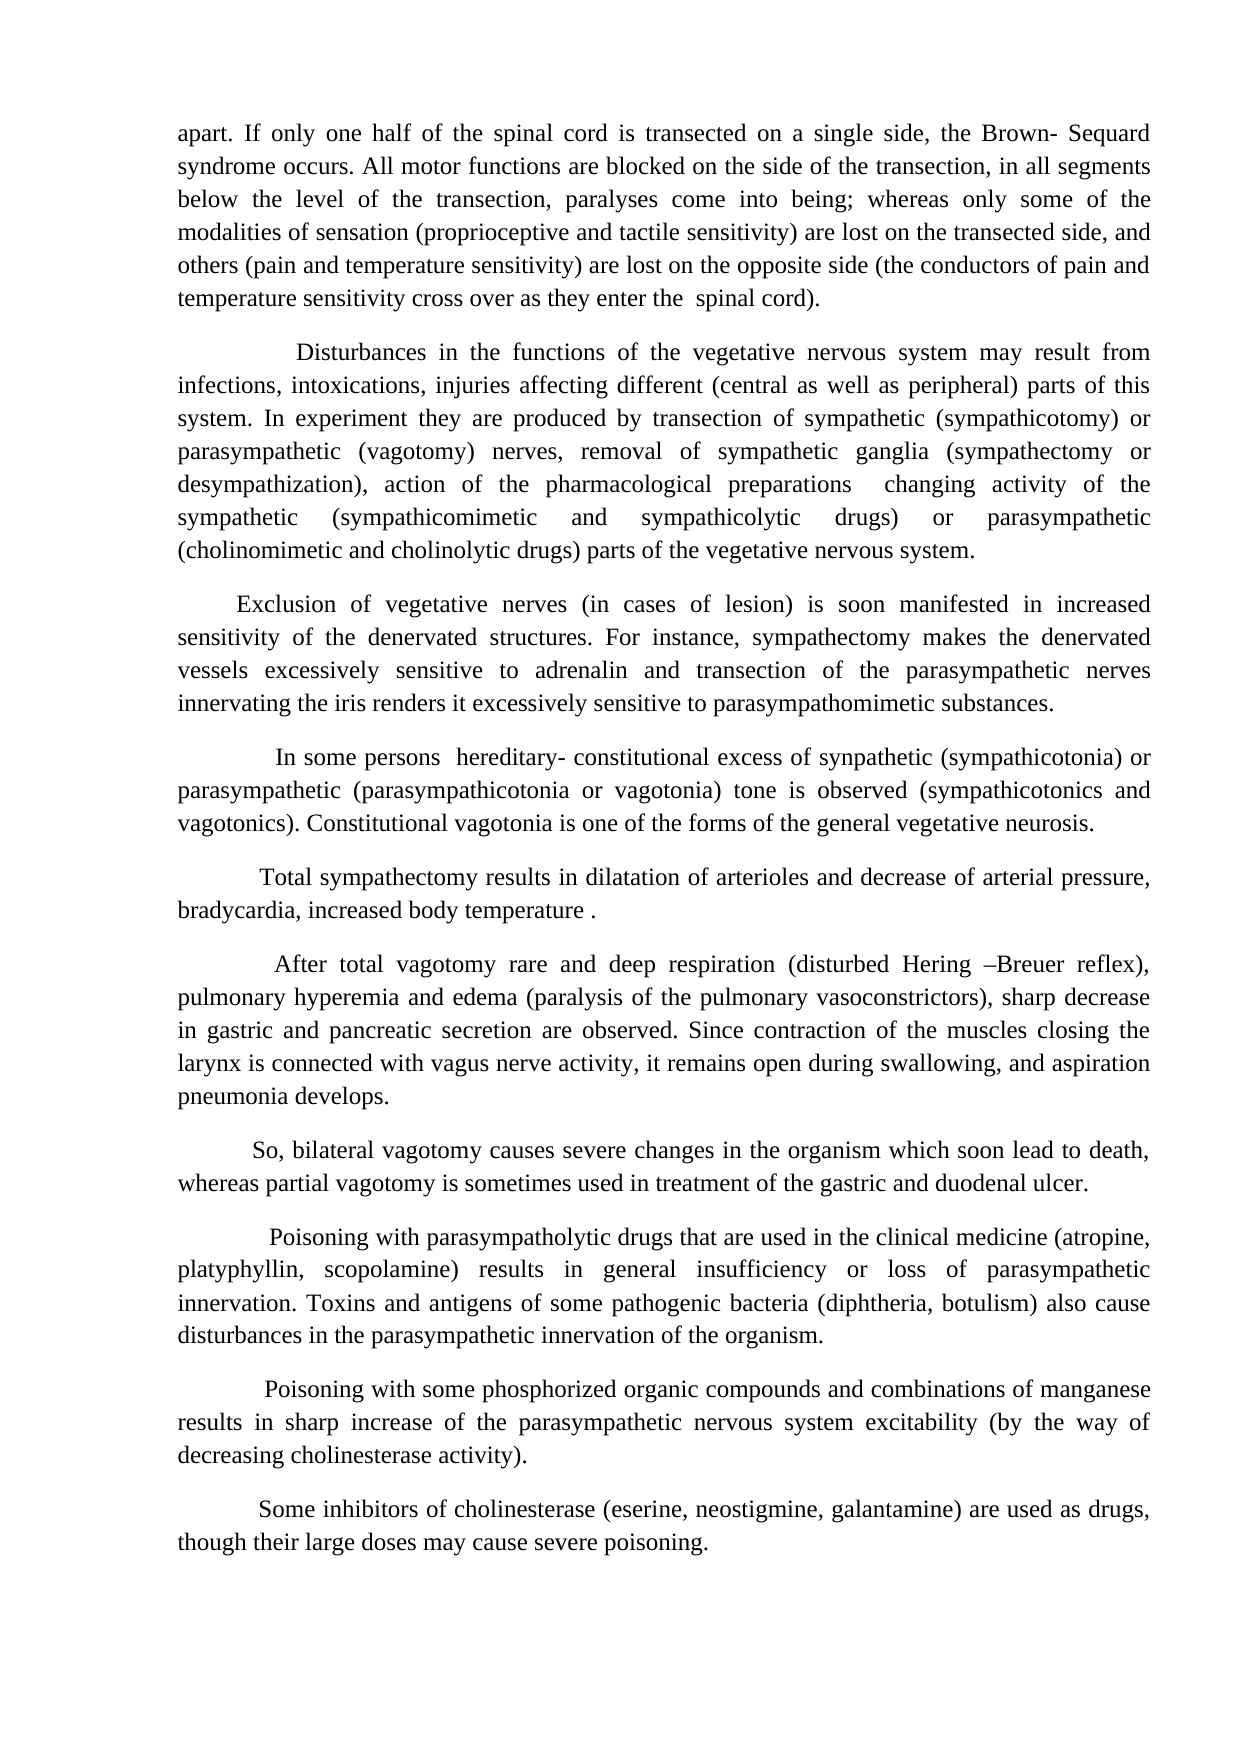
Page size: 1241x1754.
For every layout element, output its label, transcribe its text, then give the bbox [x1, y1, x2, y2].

text Poisoning with some phosphorized organic compounds and combinations of manganese results in sharp increase of the parasympathetic nervous system excitability (by the way of decreasing cholinesterase activity). [177, 1374, 1152, 1469]
text Total sympathectomy results in dilatation of arterioles and decrease of arterial pressure, bradycardia, increased body temperature . [177, 862, 1152, 924]
text In some persons hereditary- constitutional excess of synpathetic (sympathicotonia) or parasympathetic (parasympathicotonia or vagotonia) tone is observed (sympathicotonics and vagotonics). Constitutional vagotonia is one of the forms of the general vegetative neurosis. [177, 742, 1152, 837]
text Exclusion of vegetative nerves (in cases of lesion) is soon manifested in increased sensitivity of the denervated structures. For instance, sympathectomy makes the denervated vessels excessively sensitive to adrenalin and transection of the parasympathetic nerves innervating the iris renders it excessively sensitive to parasympathomimetic substances. [177, 589, 1152, 717]
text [177, 118, 1152, 312]
text After total vagotomy rare and deep respiration (disturbed Hering –Breuer reflex), pulmonary hyperemia and edema (paralysis of the pulmonary vasoconstrictors), sharp decrease in gastric and pancreatic secretion are observed. Since contraction of the muscles closing the larynx is connected with vagus nerve activity, it remains open during swallowing, and aspiration pneumonia develops. [177, 949, 1152, 1109]
text Poisoning with parasympatholytic drugs that are used in the clinical medicine (atropine, platyphyllin, scopolamine) results in general insufficiency or loss of parasympathetic innervation. Toxins and antigens of some pathogenic bacteria (diphtheria, botulism) also cause disturbances in the parasympathetic innervation of the organism. [177, 1222, 1152, 1349]
text Some inhibitors of cholinesterase (eserine, neostigmine, galantamine) are used as drugs, though their large doses may cause severe poisoning. [177, 1494, 1152, 1556]
text So, bilateral vagotomy causes severe changes in the organism which soon lead to death, whereas partial vagotomy is sometimes used in treatment of the gastric and duodenal ulcer. [177, 1135, 1152, 1196]
text Disturbances in the functions of the vegetative nervous system may result from infections, intoxications, injuries affecting different (central as well as peripheral) parts of this system. In experiment they are produced by transection of sympathetic (sympathicotomy) or parasympathetic (vagotomy) nerves, removal of sympathetic ganglia (sympathectomy or desympathization), action of the pharmacological preparations changing activity of the sympathetic (sympathicomimetic and sympathicolytic drugs) or parasympathetic (cholinomimetic and cholinolytic drugs) parts of the vegetative nervous system. [177, 337, 1152, 564]
